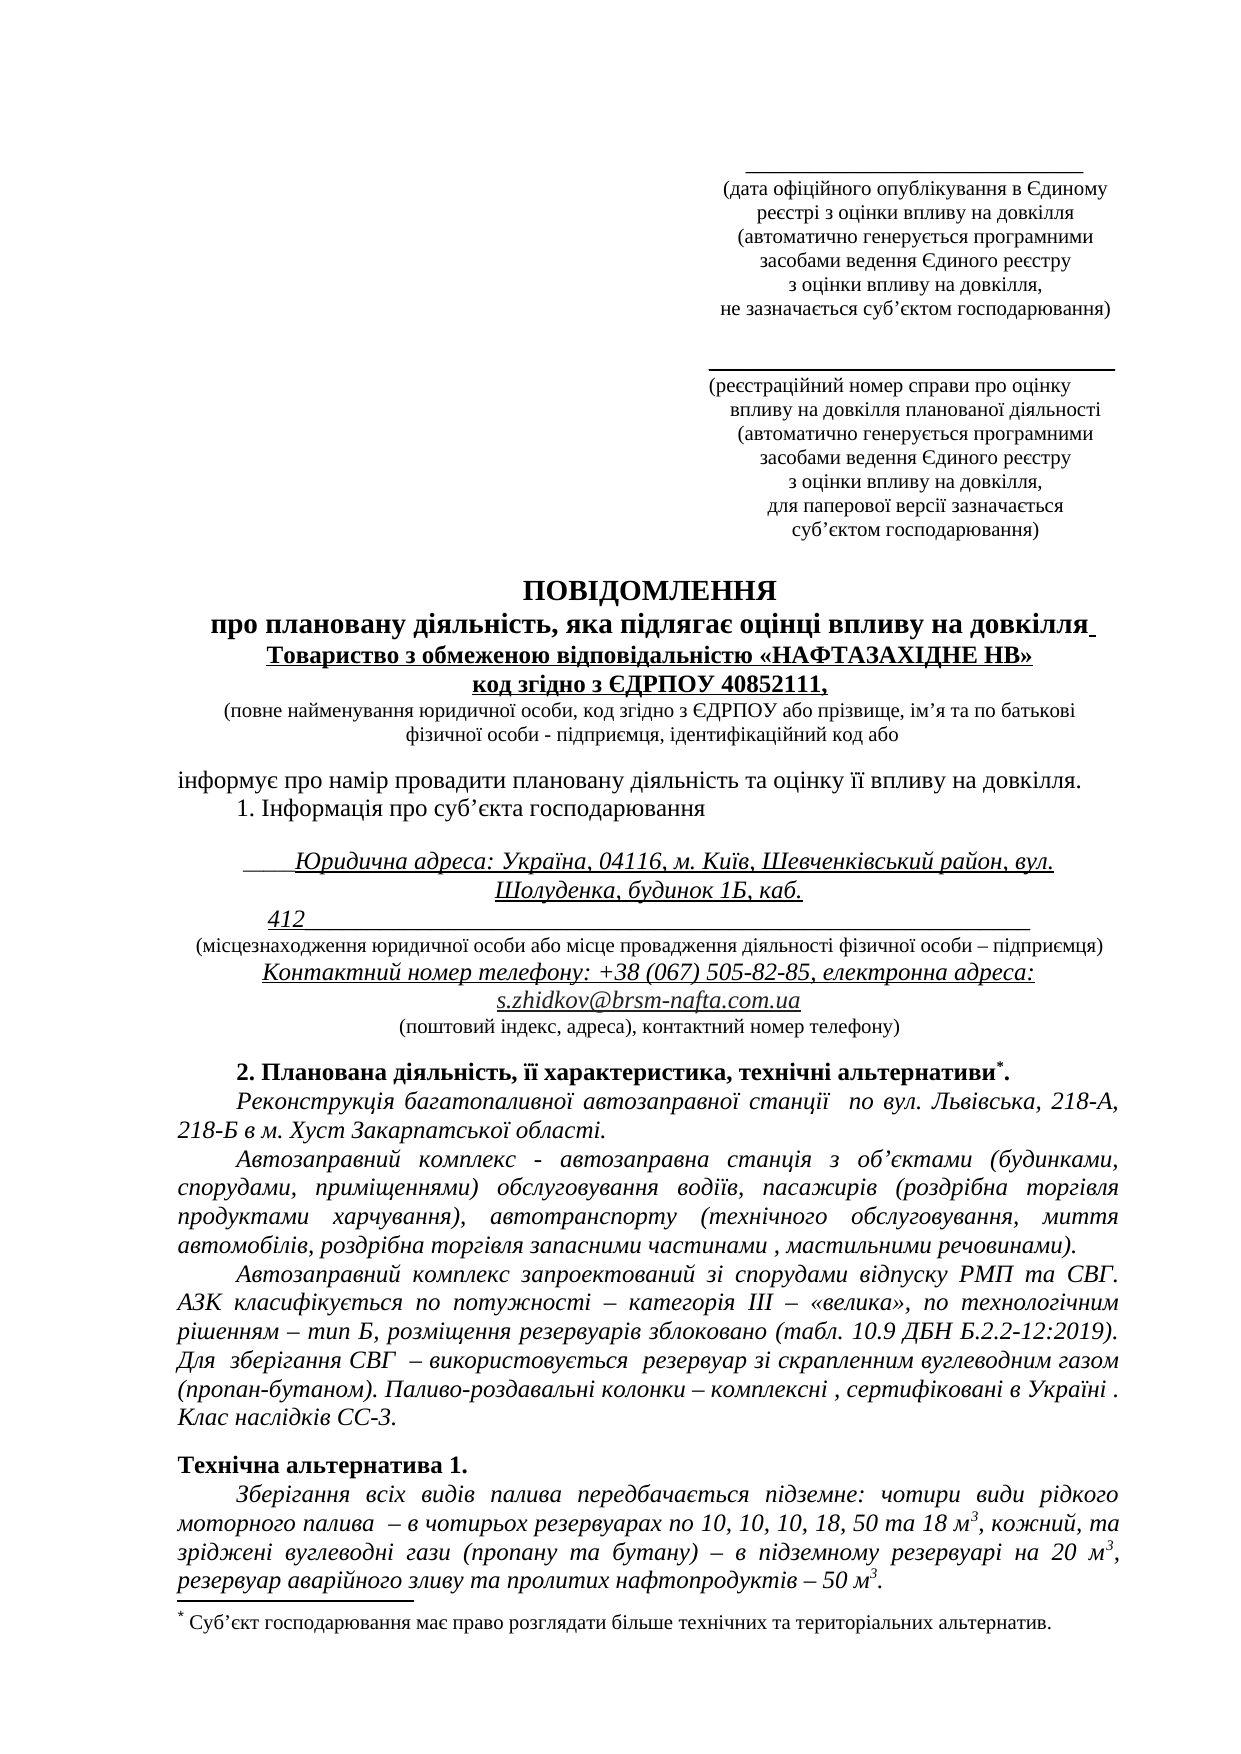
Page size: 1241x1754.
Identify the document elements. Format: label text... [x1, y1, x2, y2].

text впливу на довкілля планованої діяльності [709, 397, 1122, 421]
text фізичної особи - підприємця, ідентифікаційний код або [177, 722, 1127, 746]
text Зберігання всіх видів палива передбачається підземне: чотири види рідкого моторного палива – в чотирьох резервуарах по 10, 10, 10, 18, 50 та 18 м3, кожний, та зріджені вуглеводні гази (пропану та бутану) – в підземному резервуарі на 20 м3, резервуар аварійного зливу та пролитих нафтопродуктів – 50 м3. [177, 1479, 1122, 1594]
text (повне найменування юридичної особи, код згідно з ЄДРПОУ або прізвище, ім’я та по батькові [177, 697, 1122, 722]
text суб’єктом господарювання) [709, 517, 1122, 541]
text Контактний номер телефону: +38 (067) 505-82-85, електронна адреса: s.zhidkov@brsm-nafta.com.ua [177, 957, 1122, 1014]
text код згідно з ЄДРПОУ 40852111, [177, 669, 1122, 697]
text з оцінки впливу на довкілля, [709, 272, 1122, 296]
text ___ _____________________________ (реєстраційний номер справи про оцінку [709, 344, 1122, 397]
text (автоматично генерується програмними [709, 421, 1122, 445]
text ПОВІДОМЛЕННЯ [177, 573, 1122, 606]
text засобами ведення Єдиного реєстру [709, 248, 1122, 272]
text не зазначається суб’єктом господарювання) [709, 296, 1122, 320]
text (автоматично генерується програмними [709, 224, 1122, 248]
text 2. Планована діяльність, її характеристика, технічні альтернативи. [177, 1057, 1122, 1086]
text Автозаправний комплекс запроектований зі спорудами відпуску РМП та СВГ. АЗК класифікується по потужності – категорія ІІІ – «велика», по технологічним рішенням – тип Б, розміщення резервуарів зблоковано (табл. 10.9 ДБН Б.2.2-12:2019). Для зберігання СВГ – використовується резервуар зі скрапленним вуглеводним газом (пропан-бутаном). Паливо-роздавальні колонки – комплексні , сертифіковані в Україні . Клас наслідків СС-3. [177, 1259, 1122, 1431]
text про плановану діяльність, яка підлягає оцінці впливу на довкілля [177, 606, 1122, 640]
text Автозаправний комплекс - автозаправна станція з об’єктами (будинками, спорудами, приміщеннями) обслуговування водіїв, пасажирів (роздрібна торгівля продуктами харчування), автотранспорту (технічного обслуговування, миття автомобілів, роздрібна торгівля запасними частинами , мастильними речовинами). [177, 1144, 1122, 1259]
text _____Юридична адреса: Україна, 04116, м. Київ, Шевченківський район, вул. Шолуденка, будинок 1Б, каб. 412__________________________________________________________ [177, 846, 1122, 933]
text реєстрі з оцінки впливу на довкілля [709, 200, 1122, 224]
text засобами ведення Єдиного реєстру [709, 445, 1122, 469]
text (місцезнаходження юридичної особи або місце провадження діяльності фізичної особи – підприємця) [177, 933, 1122, 957]
text інформує про намір провадити плановану діяльність та оцінку її впливу на довкілля. [177, 765, 1122, 793]
text ___________________________ (дата офіційного опублікування в Єдиному [709, 147, 1122, 200]
text з оцінки впливу на довкілля, [709, 469, 1122, 493]
text (поштовий індекс, адреса), контактний номер телефону) [177, 1014, 1122, 1038]
text 1. Інформація про суб’єкта господарювання [177, 793, 1122, 822]
text для паперової версії зазначається [709, 493, 1122, 517]
text Товариство з обмеженою відповідальністю «НАФТАЗАХІДНЕ НВ» [177, 640, 1122, 669]
text Реконструкція багатопаливної автозаправної станції по вул. Львівська, 218-А, 218-Б в м. Хуст Закарпатської області. [177, 1086, 1122, 1144]
text Технічна альтернатива 1. [177, 1450, 1122, 1479]
